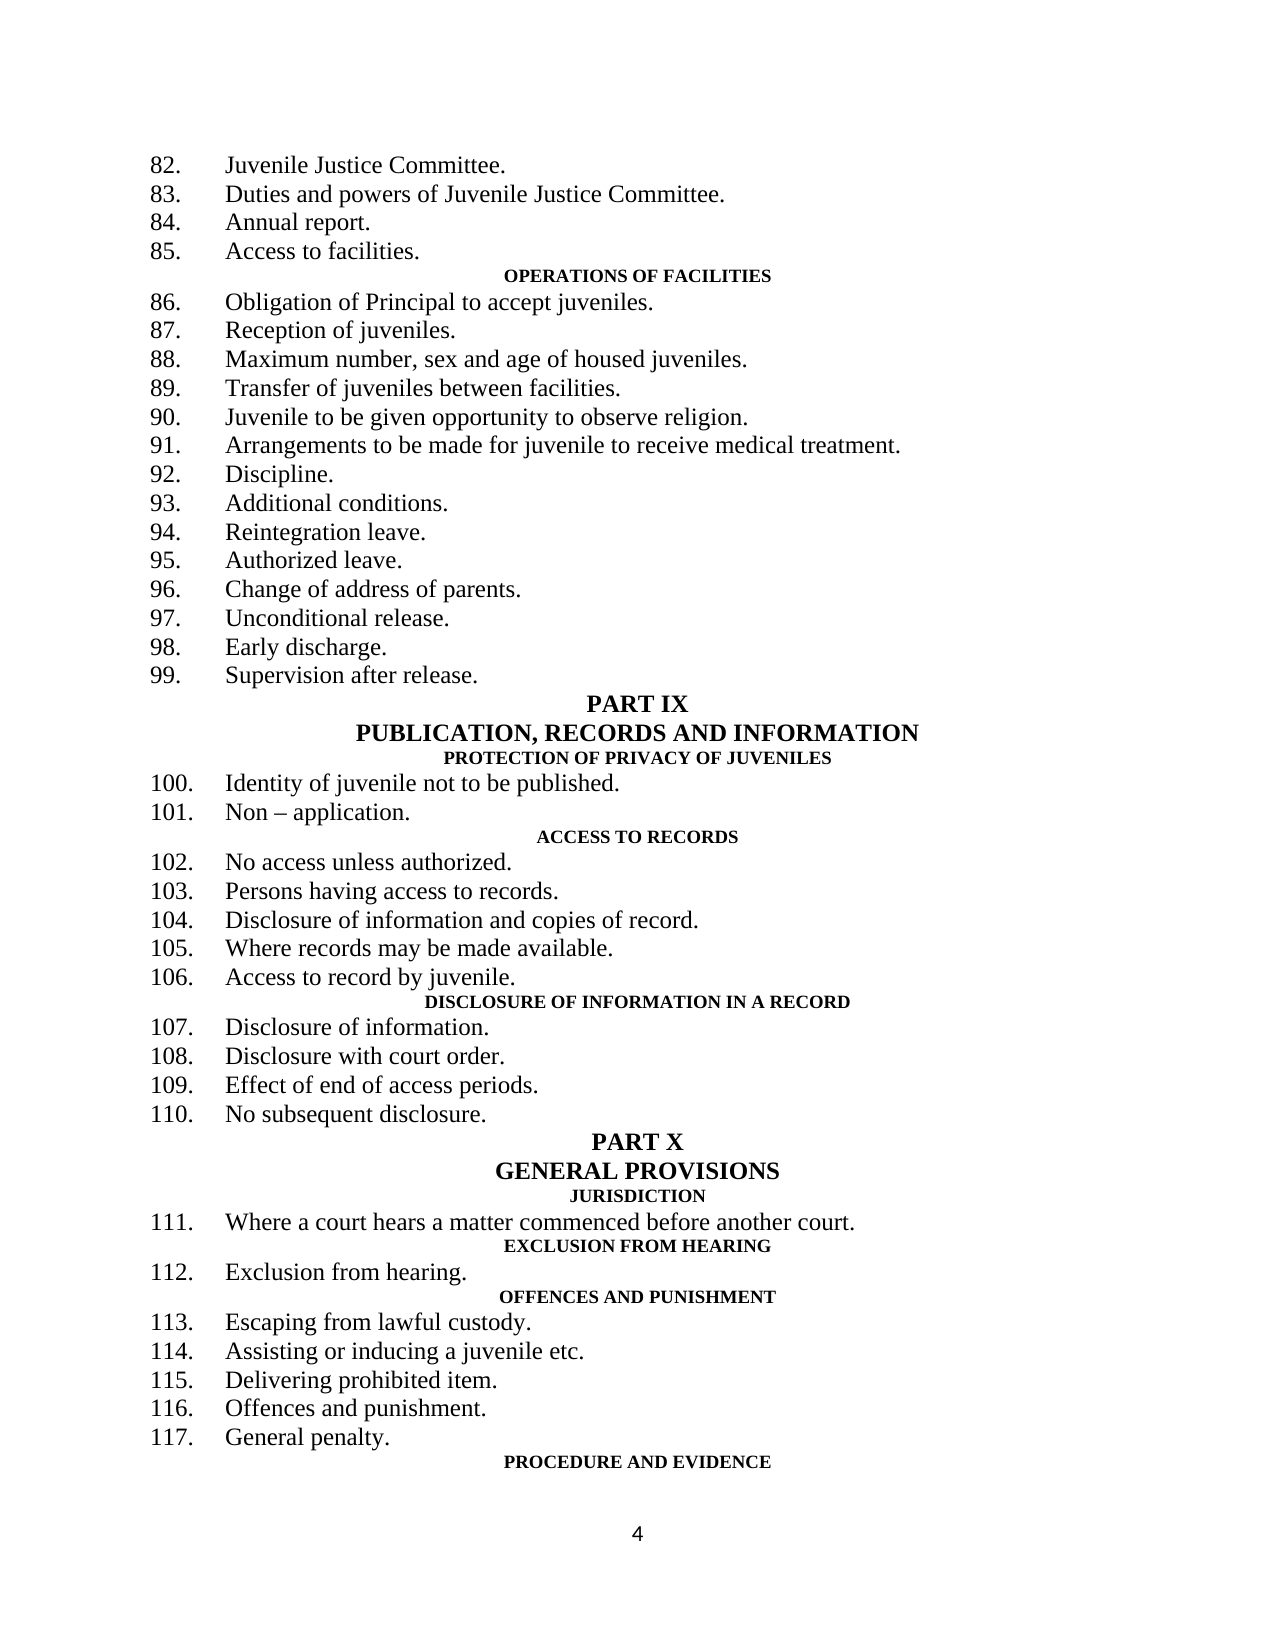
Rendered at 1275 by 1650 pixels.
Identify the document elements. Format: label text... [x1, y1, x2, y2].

text 86. Obligation of Principal to accept juveniles. [150, 287, 1125, 315]
text PART X [150, 1127, 1125, 1156]
text 95. Authorized leave. [150, 545, 1125, 574]
text GENERAL PROVISIONS [150, 1156, 1125, 1185]
text 111. Where a court hears a matter commenced before another court. [150, 1207, 1125, 1235]
text 97. Unconditional release. [150, 603, 1125, 632]
text 108. Disclosure with court order. [150, 1041, 1125, 1070]
text 93. Additional conditions. [150, 488, 1125, 517]
text 117. General penalty. [150, 1422, 1125, 1451]
text JURISDICTION [150, 1185, 1125, 1207]
text 104. Disclosure of information and copies of record. [150, 905, 1125, 933]
text 83. Duties and powers of Juvenile Justice Committee. [150, 179, 1125, 207]
text ACCESS TO RECORDS [150, 826, 1125, 847]
text 109. Effect of end of access periods. [150, 1070, 1125, 1099]
text DISCLOSURE OF INFORMATION IN A RECORD [150, 991, 1125, 1012]
text 100. Identity of juvenile not to be published. [150, 768, 1125, 797]
text 99. Supervision after release. [150, 660, 1125, 689]
text 90. Juvenile to be given opportunity to observe religion. [150, 402, 1125, 430]
text EXCLUSION FROM HEARING [150, 1235, 1125, 1257]
text PROTECTION OF PRIVACY OF JUVENILES [150, 747, 1125, 768]
text PART IX [150, 689, 1125, 718]
text 113. Escaping from lawful custody. [150, 1307, 1125, 1336]
text 91. Arrangements to be made for juvenile to receive medical treatment. [150, 430, 1125, 459]
text 85. Access to facilities. [150, 236, 1125, 265]
text 110. No subsequent disclosure. [150, 1099, 1125, 1127]
text 89. Transfer of juveniles between facilities. [150, 373, 1125, 402]
text 87. Reception of juveniles. [150, 315, 1125, 344]
text OFFENCES AND PUNISHMENT [150, 1286, 1125, 1307]
text 105. Where records may be made available. [150, 933, 1125, 962]
text 84. Annual report. [150, 207, 1125, 236]
text 106. Access to record by juvenile. [150, 962, 1125, 991]
text 115. Delivering prohibited item. [150, 1365, 1125, 1393]
text PROCEDURE AND EVIDENCE [150, 1451, 1125, 1472]
text 101. Non – application. [150, 797, 1125, 826]
text 116. Offences and punishment. [150, 1393, 1125, 1422]
text 114. Assisting or inducing a juvenile etc. [150, 1336, 1125, 1365]
text OPERATIONS OF FACILITIES [150, 265, 1125, 287]
text 92. Discipline. [150, 459, 1125, 488]
text 102. No access unless authorized. [150, 847, 1125, 876]
text 82. Juvenile Justice Committee. [150, 150, 1125, 179]
text 107. Disclosure of information. [150, 1012, 1125, 1041]
text 96. Change of address of parents. [150, 574, 1125, 603]
text 98. Early discharge. [150, 632, 1125, 660]
text 88. Maximum number, sex and age of housed juveniles. [150, 344, 1125, 373]
text 112. Exclusion from hearing. [150, 1257, 1125, 1286]
text 94. Reintegration leave. [150, 517, 1125, 545]
text 103. Persons having access to records. [150, 876, 1125, 905]
text PUBLICATION, RECORDS AND INFORMATION [150, 718, 1125, 747]
